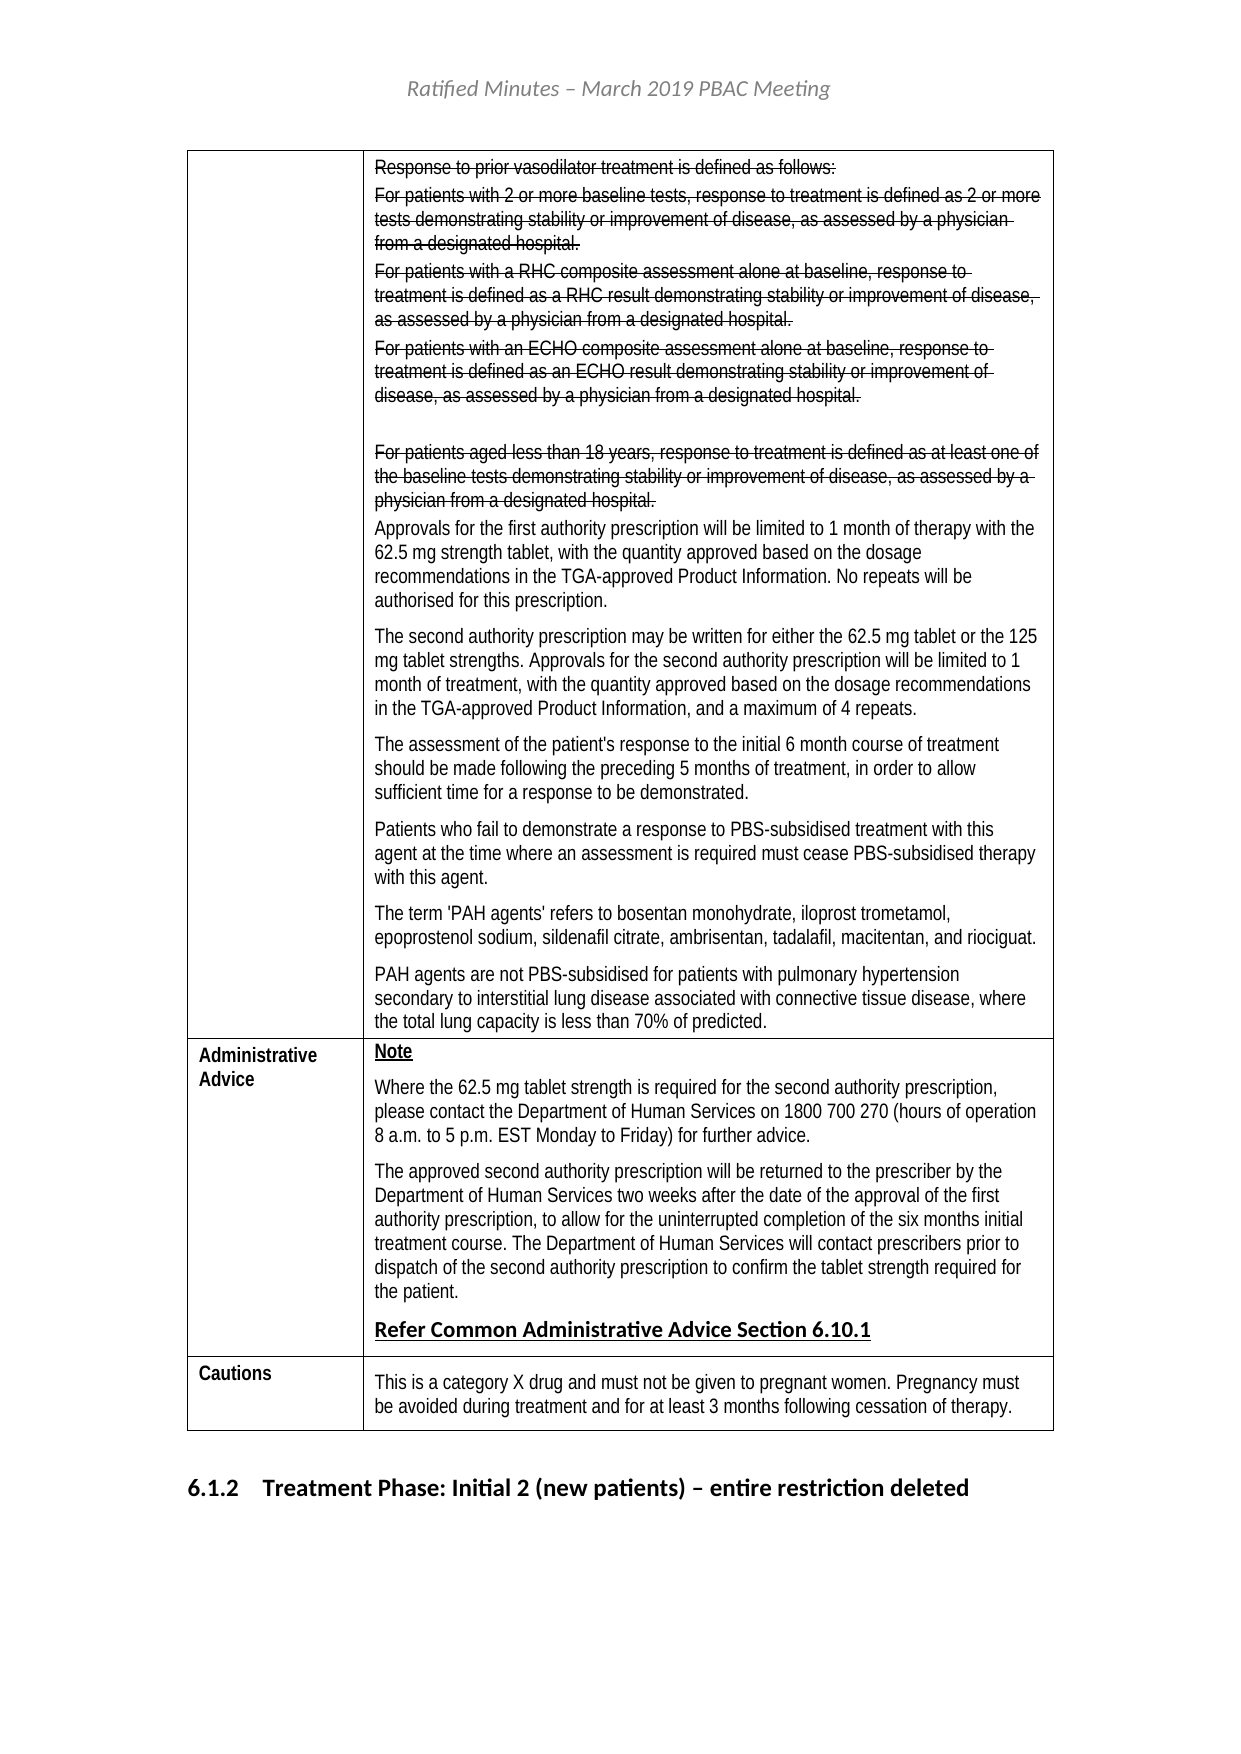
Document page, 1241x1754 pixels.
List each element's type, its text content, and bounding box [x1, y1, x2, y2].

table_cell This is a category X drug and must not be given to pregnant women. Pregnancy must be avoided during treatment and for at least 3 months following cessation of therapy. [364, 1357, 1053, 1430]
table_cell Note Where the 62.5 mg tablet strength is required for the second authority prescription, please contact the Department of Human Services on 1800 700 270 (hours of operation 8 a.m. to 5 p.m. EST Monday to Friday) for further advice. The approved second authority prescription will be returned to the prescriber by the Department of Human Services two weeks after the date of the approval of the first authority prescription, to allow for the uninterrupted completion of the six months initial treatment course. The Department of Human Services will contact prescribers prior to dispatch of the second authority prescription to confirm the tablet strength required for the patient. Refer Common Administrative Advice Section 6.10.1 [364, 1039, 1053, 1356]
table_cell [188, 151, 363, 1037]
table_cell Administrative Advice [188, 1039, 363, 1356]
table_cell Cautions [188, 1357, 363, 1430]
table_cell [364, 151, 1053, 1037]
subtitle 6.1.2 Treatment Phase: Initial 2 (new patients) – entire restriction deleted [187, 1472, 1053, 1503]
